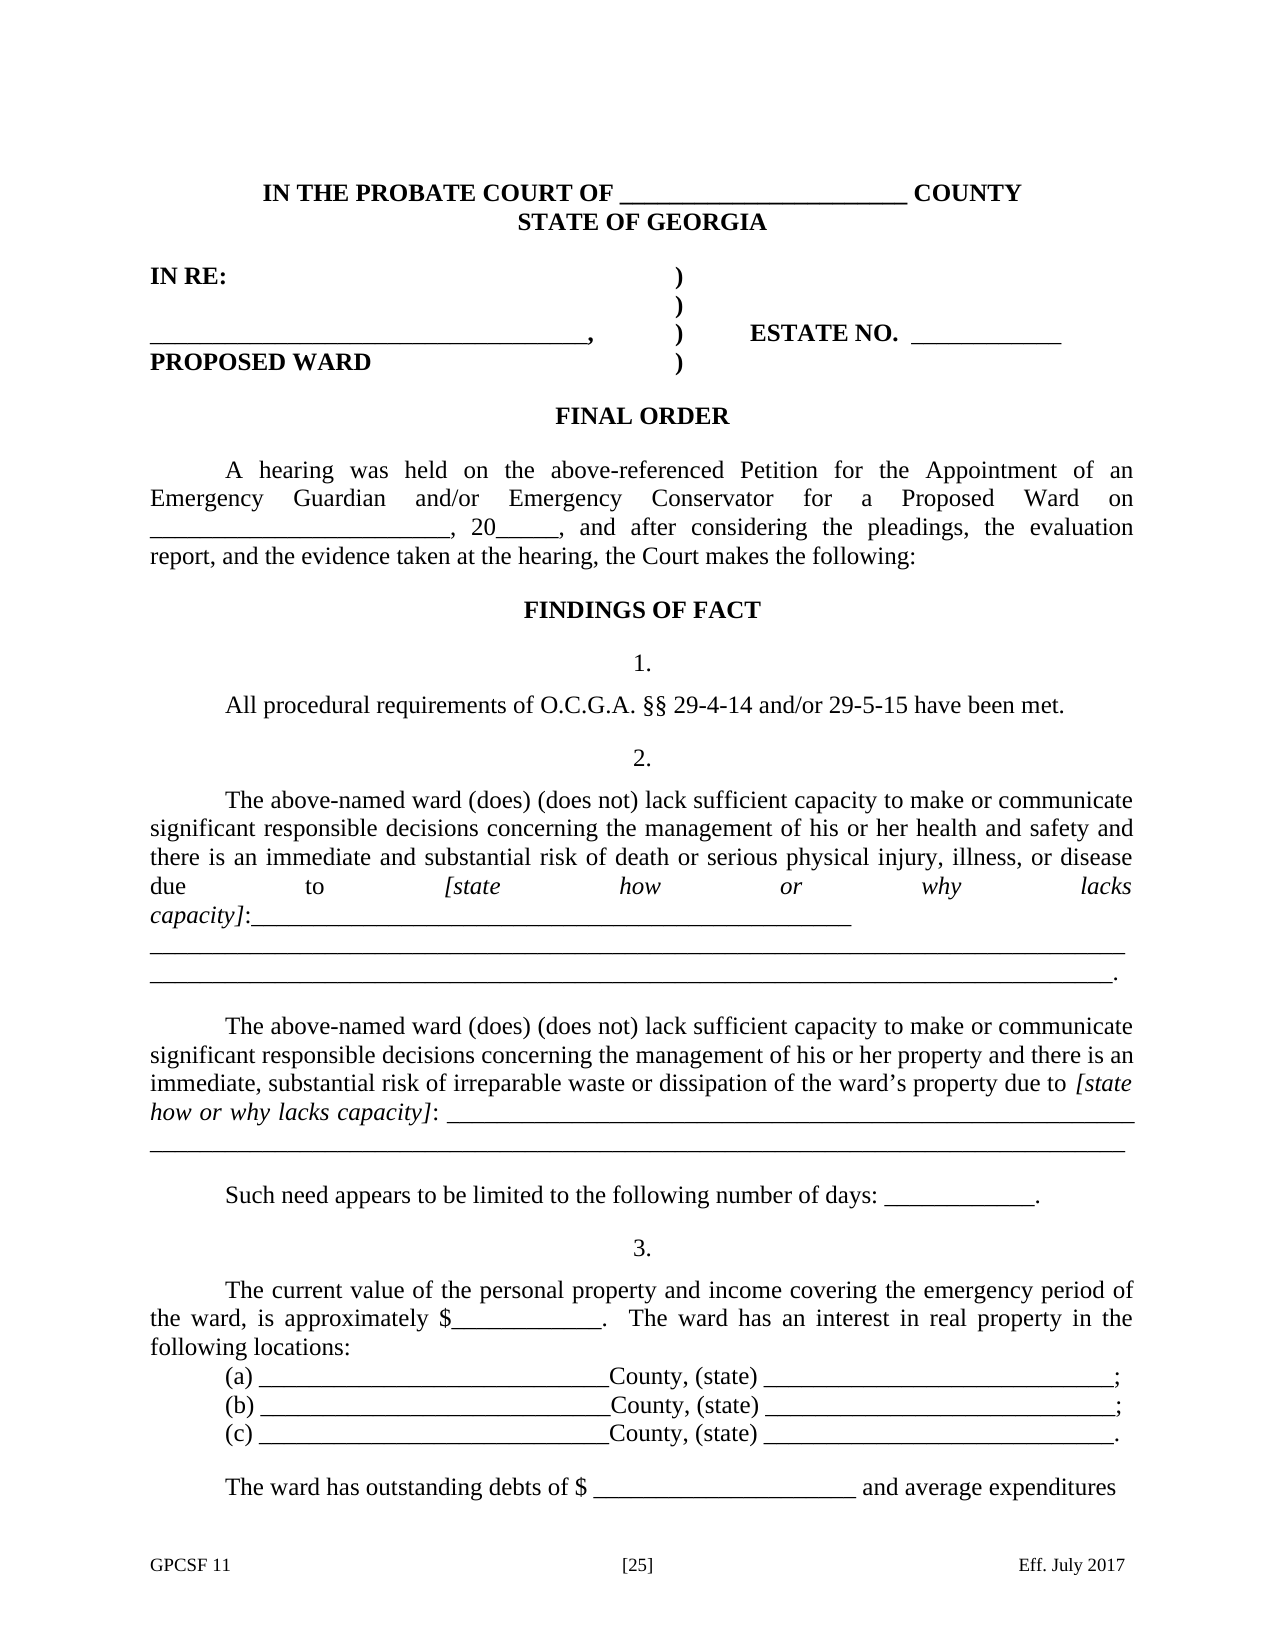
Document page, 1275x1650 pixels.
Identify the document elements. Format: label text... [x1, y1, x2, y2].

text ______________________________________________________________________________ [150, 928, 1134, 957]
text IN RE: ) [150, 261, 1134, 290]
text _____________________________________________________________________________. [150, 957, 1134, 986]
text STATE OF [150, 207, 1134, 236]
text IN THE PROBATE COURT OF _______________________ COUNTY [150, 178, 1134, 207]
text 3. [150, 1233, 1134, 1262]
text ___________________________________, ) ESTATE NO. ____________ [150, 318, 1134, 347]
text (b) ____________________________County, (state) ____________________________; [225, 1390, 1134, 1418]
text PROPOSED WARD ) [150, 347, 1134, 376]
text The current value of the personal property and income covering the emergency period of the ward, is approximately $____________. The ward has an interest in real property in the following locations: [150, 1275, 1134, 1361]
text ) [150, 290, 1134, 318]
text 1. [150, 648, 1134, 677]
text FINAL ORDER [150, 401, 1134, 430]
text (a) ____________________________County, (state) ____________________________; [225, 1361, 1134, 1390]
text (c) ____________________________County, (state) ____________________________. [225, 1418, 1134, 1447]
text The above-named ward (does) (does not) lack sufficient capacity to make or communicate significant responsible decisions concerning the management of his or her health and safety and there is an immediate and substantial risk of death or serious physical injury, illness, or disease due to [state how or why lacks capacity]:________________________________________________ [150, 785, 1134, 928]
text 2. [150, 743, 1134, 772]
text All procedural requirements of O.C.G.A. §§ 29-4-14 and/or 29-5-15 have been met. [150, 690, 1134, 718]
text The above-named ward (does) (does not) lack sufficient capacity to make or communicate significant responsible decisions concerning the management of his or her property and there is an immediate, substantial risk of irreparable waste or dissipation of the ward’s property due to [state how or why lacks capacity]: _______________________________________________________ [150, 1011, 1134, 1126]
text A hearing was held on the above-referenced Petition for the Appointment of an Emergency Guardian and/or Emergency Conservator for a Proposed Ward on ________________________, 20_____, and after considering the pleadings, the evaluation report, and the evidence taken at the hearing, the Court makes the following: [150, 455, 1134, 570]
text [150, 1472, 1134, 1501]
text FINDINGS OF FACT [150, 595, 1134, 623]
text Such need appears to be limited to the following number of days: ____________. [150, 1180, 1134, 1208]
text ______________________________________________________________________________ [150, 1126, 1134, 1155]
